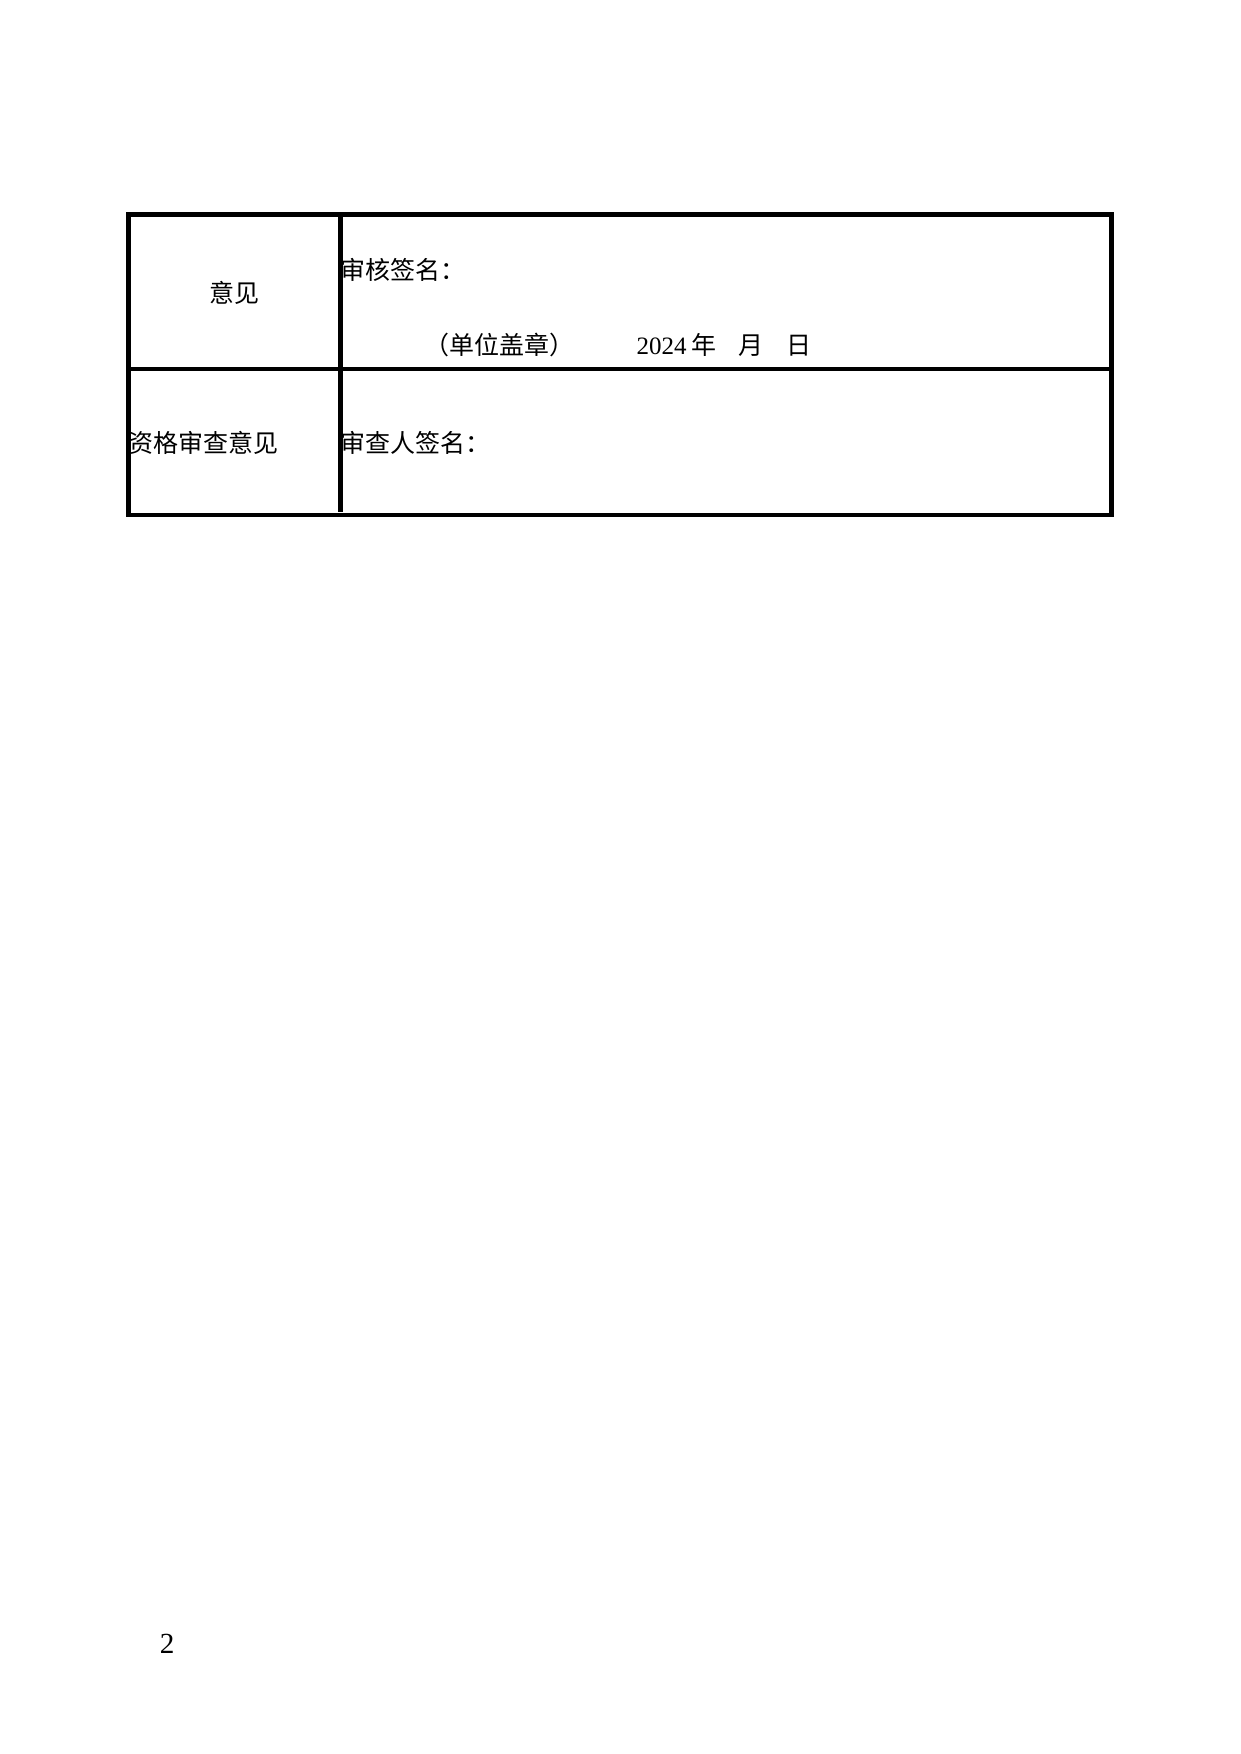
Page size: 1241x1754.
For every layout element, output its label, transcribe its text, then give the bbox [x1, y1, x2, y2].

table_cell 资格审查意见 [131, 371, 338, 512]
table_cell 所在中心/市直学校意见 [131, 217, 338, 366]
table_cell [343, 217, 1109, 366]
table_cell 审查人签名： [343, 371, 1109, 512]
